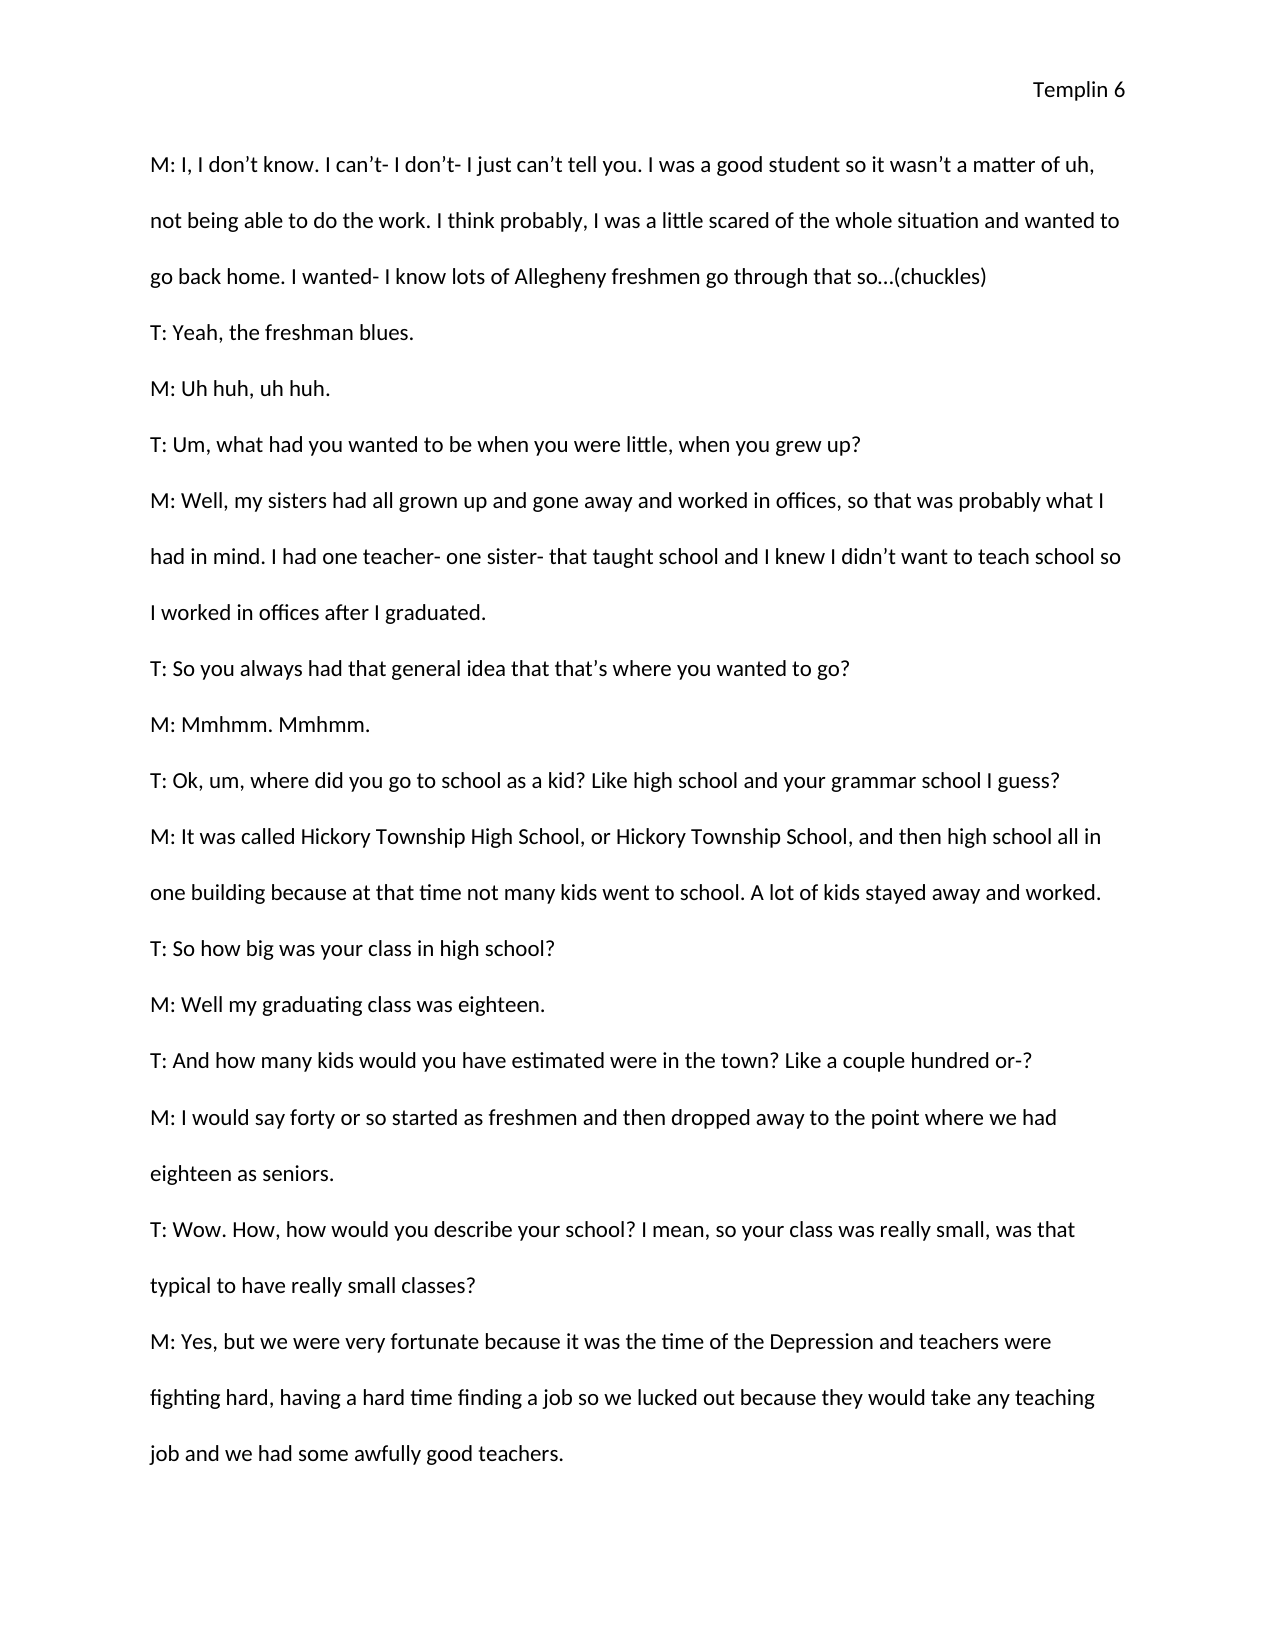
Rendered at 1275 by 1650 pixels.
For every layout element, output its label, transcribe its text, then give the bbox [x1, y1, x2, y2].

text T: So how big was your class in high school? [150, 934, 1125, 963]
text T: Um, what had you wanted to be when you were little, when you grew up? [150, 430, 1125, 458]
text M: Uh huh, uh huh. [150, 374, 1125, 402]
text M: Well my graduating class was eighteen. [150, 991, 1125, 1019]
text M: It was called Hickory Township High School, or Hickory Township School, and then high school all in one building because at that time not many kids went to school. A lot of kids stayed away and worked. [150, 822, 1125, 907]
text T: Wow. How, how would you describe your school? I mean, so your class was really small, was that typical to have really small classes? [150, 1215, 1125, 1299]
text M: I would say forty or so started as freshmen and then dropped away to the point where we had eighteen as seniors. [150, 1103, 1125, 1187]
text M: Mmhmm. Mmhmm. [150, 710, 1125, 738]
text M: Well, my sisters had all grown up and gone away and worked in offices, so that was probably what I had in mind. I had one teacher- one sister- that taught school and I knew I didn’t want to teach school so I worked in offices after I graduated. [150, 486, 1125, 626]
text T: Ok, um, where did you go to school as a kid? Like high school and your grammar school I guess? [150, 766, 1125, 794]
text T: And how many kids would you have estimated were in the town? Like a couple hundred or-? [150, 1047, 1125, 1075]
text M: I, I don’t know. I can’t- I don’t- I just can’t tell you. I was a good student so it wasn’t a matter of uh, not being able to do the work. I think probably, I was a little scared of the whole situation and wanted to go back home. I wanted- I know lots of Allegheny freshmen go through that so…(chuckles) [150, 150, 1125, 290]
text T: So you always had that general idea that that’s where you wanted to go? [150, 654, 1125, 682]
text M: Yes, but we were very fortunate because it was the time of the Depression and teachers were fighting hard, having a hard time finding a job so we lucked out because they would take any teaching job and we had some awfully good teachers. [150, 1327, 1125, 1467]
text T: Yeah, the freshman blues. [150, 318, 1125, 346]
